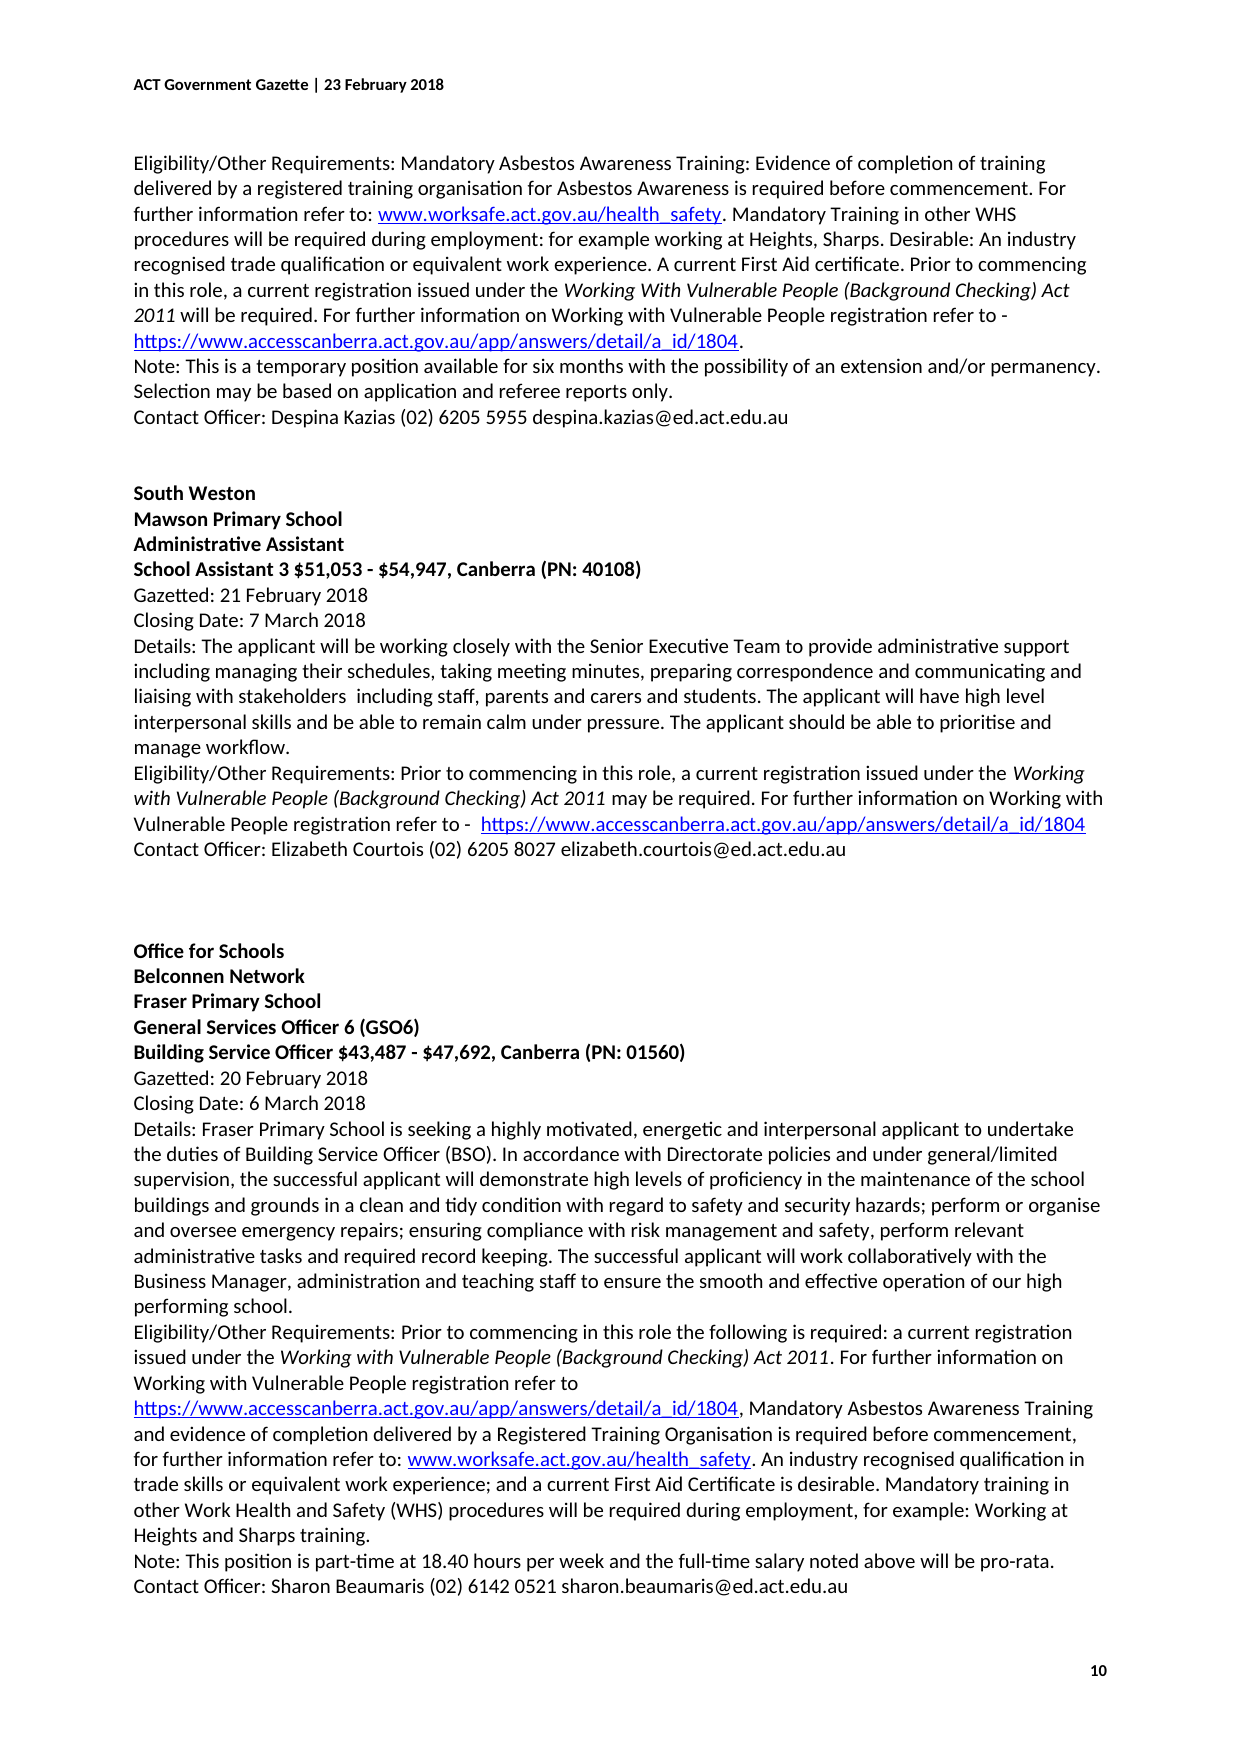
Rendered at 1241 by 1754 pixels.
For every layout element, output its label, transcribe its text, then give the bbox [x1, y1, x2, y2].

text Eligibility/Other Requirements: Prior to commencing in this role the following is required: a current registration issued under the Working with Vulnerable People (Background Checking) Act 2011. For further information on Working with Vulnerable People registration refer to https://www.accesscanberra.act.gov.au/app/answers/detail/a_id/1804, Mandatory Asbestos Awareness Training and evidence of completion delivered by a Registered Training Organisation is required before commencement, for further information refer to: www.worksafe.act.gov.au/health_safety. An industry recognised qualification in trade skills or equivalent work experience; and a current First Aid Certificate is desirable. Mandatory training in other Work Health and Safety (WHS) procedures will be required during employment, for example: Working at Heights and Sharps training. [133, 1319, 1107, 1548]
text Belconnen Network [133, 963, 1107, 989]
text Gazetted: 20 February 2018 [133, 1065, 1107, 1090]
text Contact Officer: Elizabeth Courtois (02) 6205 8027 elizabeth.courtois@ed.act.edu.au [133, 836, 1107, 862]
text South Weston [133, 480, 1107, 506]
text General Services Officer 6 (GSO6) [133, 1014, 1107, 1039]
text Note: This position is part-time at 18.40 hours per week and the full-time salary noted above will be pro-rata. [133, 1548, 1107, 1573]
text Details: The applicant will be working closely with the Senior Executive Team to provide administrative support including managing their schedules, taking meeting minutes, preparing correspondence and communicating and liaising with stakeholders including staff, parents and carers and students. The applicant will have high level interpersonal skills and be able to remain calm under pressure. The applicant should be able to prioritise and manage workflow. [133, 633, 1107, 760]
text Eligibility/Other Requirements: Prior to commencing in this role, a current registration issued under the Working with Vulnerable People (Background Checking) Act 2011 may be required. For further information on Working with Vulnerable People registration refer to - https://www.accesscanberra.act.gov.au/app/answers/detail/a_id/1804 [133, 760, 1107, 836]
text Eligibility/Other Requirements: Mandatory Asbestos Awareness Training: Evidence of completion of training delivered by a registered training organisation for Asbestos Awareness is required before commencement. For further information refer to: www.worksafe.act.gov.au/health_safety. Mandatory Training in other WHS procedures will be required during employment: for example working at Heights, Sharps. Desirable: An industry recognised trade qualification or equivalent work experience. A current First Aid certificate. Prior to commencing in this role, a current registration issued under the Working With Vulnerable People (Background Checking) Act 2011 will be required. For further information on Working with Vulnerable People registration refer to - https://www.accesscanberra.act.gov.au/app/answers/detail/a_id/1804. [133, 150, 1107, 353]
text Note: This is a temporary position available for six months with the possibility of an extension and/or permanency. Selection may be based on application and referee reports only. [133, 353, 1107, 404]
text Gazetted: 21 February 2018 [133, 582, 1107, 607]
text Administrative Assistant [133, 531, 1107, 557]
text School Assistant 3 $51,053 - $54,947, Canberra (PN: 40108) [133, 557, 1107, 582]
text Contact Officer: Despina Kazias (02) 6205 5955 despina.kazias@ed.act.edu.au [133, 404, 1107, 429]
text Details: Fraser Primary School is seeking a highly motivated, energetic and interpersonal applicant to undertake the duties of Building Service Officer (BSO). In accordance with Directorate policies and under general/limited supervision, the successful applicant will demonstrate high levels of proficiency in the maintenance of the school buildings and grounds in a clean and tidy condition with regard to safety and security hazards; perform or organise and oversee emergency repairs; ensuring compliance with risk management and safety, perform relevant administrative tasks and required record keeping. The successful applicant will work collaboratively with the Business Manager, administration and teaching staff to ensure the smooth and effective operation of our high performing school. [133, 1116, 1107, 1319]
text Closing Date: 7 March 2018 [133, 607, 1107, 633]
text Building Service Officer $43,487 - $47,692, Canberra (PN: 01560) [133, 1039, 1107, 1065]
text Fraser Primary School [133, 989, 1107, 1014]
text Closing Date: 6 March 2018 [133, 1090, 1107, 1116]
text Contact Officer: Sharon Beaumaris (02) 6142 0521 sharon.beaumaris@ed.act.edu.au [133, 1573, 1107, 1599]
text Office for Schools [133, 938, 1107, 963]
text Mawson Primary School [133, 506, 1107, 531]
